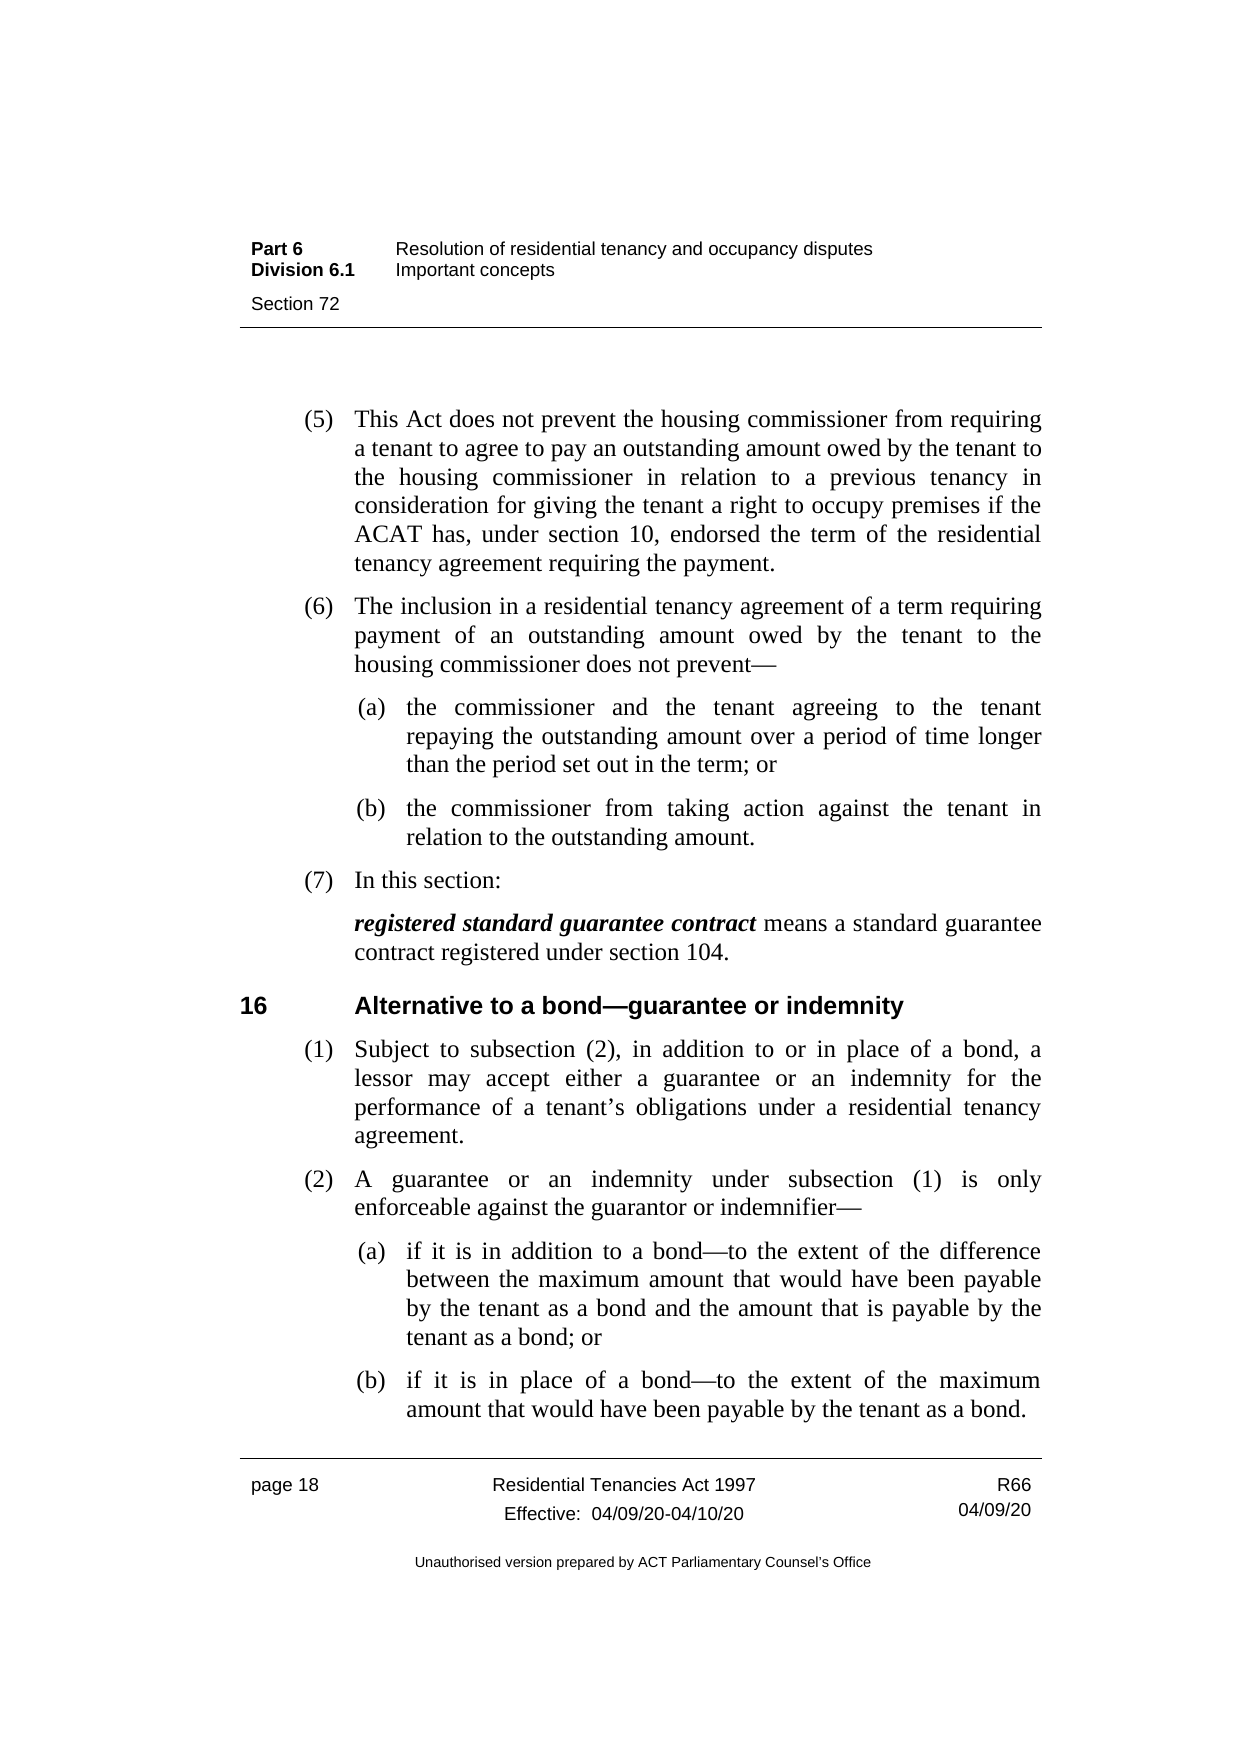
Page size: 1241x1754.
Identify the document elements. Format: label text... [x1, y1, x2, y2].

text (5) This Act does not prevent the housing commissioner from requiring a tenant to agree to pay an outstanding amount owed by the tenant to the housing commissioner in relation to a previous tenancy in consideration for giving the tenant a right to occupy premises if the ACAT has, under section 10, endorsed the term of the residential tenancy agreement requiring the payment. [239, 404, 1042, 577]
text (b) the commissioner from taking action against the tenant in relation to the outstanding amount. [239, 793, 1042, 850]
text 16 Alternative to a bond—guarantee or indemnity [239, 991, 1042, 1019]
text (1) Subject to subsection (2), in addition to or in place of a bond, a lessor may accept either a guarantee or an indemnity for the performance of a tenant’s obligations under a residential tenancy agreement. [239, 1034, 1042, 1149]
text (2) A guarantee or an indemnity under subsection (1) is only enforceable against the guarantor or indemnifier— [239, 1164, 1042, 1221]
text (a) if it is in addition to a bond—to the extent of the difference between the maximum amount that would have been payable by the tenant as a bond and the amount that is payable by the tenant as a bond; or [239, 1236, 1042, 1351]
text (b) if it is in place of a bond—to the extent of the maximum amount that would have been payable by the tenant as a bond. [239, 1365, 1042, 1423]
text (7) In this section: [239, 865, 1042, 894]
text (a) the commissioner and the tenant agreeing to the tenant repaying the outstanding amount over a period of time longer than the period set out in the term; or [239, 692, 1042, 778]
text registered standard guarantee contract means a standard guarantee contract registered under section 104. [354, 908, 1042, 966]
text (6) The inclusion in a residential tenancy agreement of a term requiring payment of an outstanding amount owed by the tenant to the housing commissioner does not prevent— [239, 591, 1042, 677]
